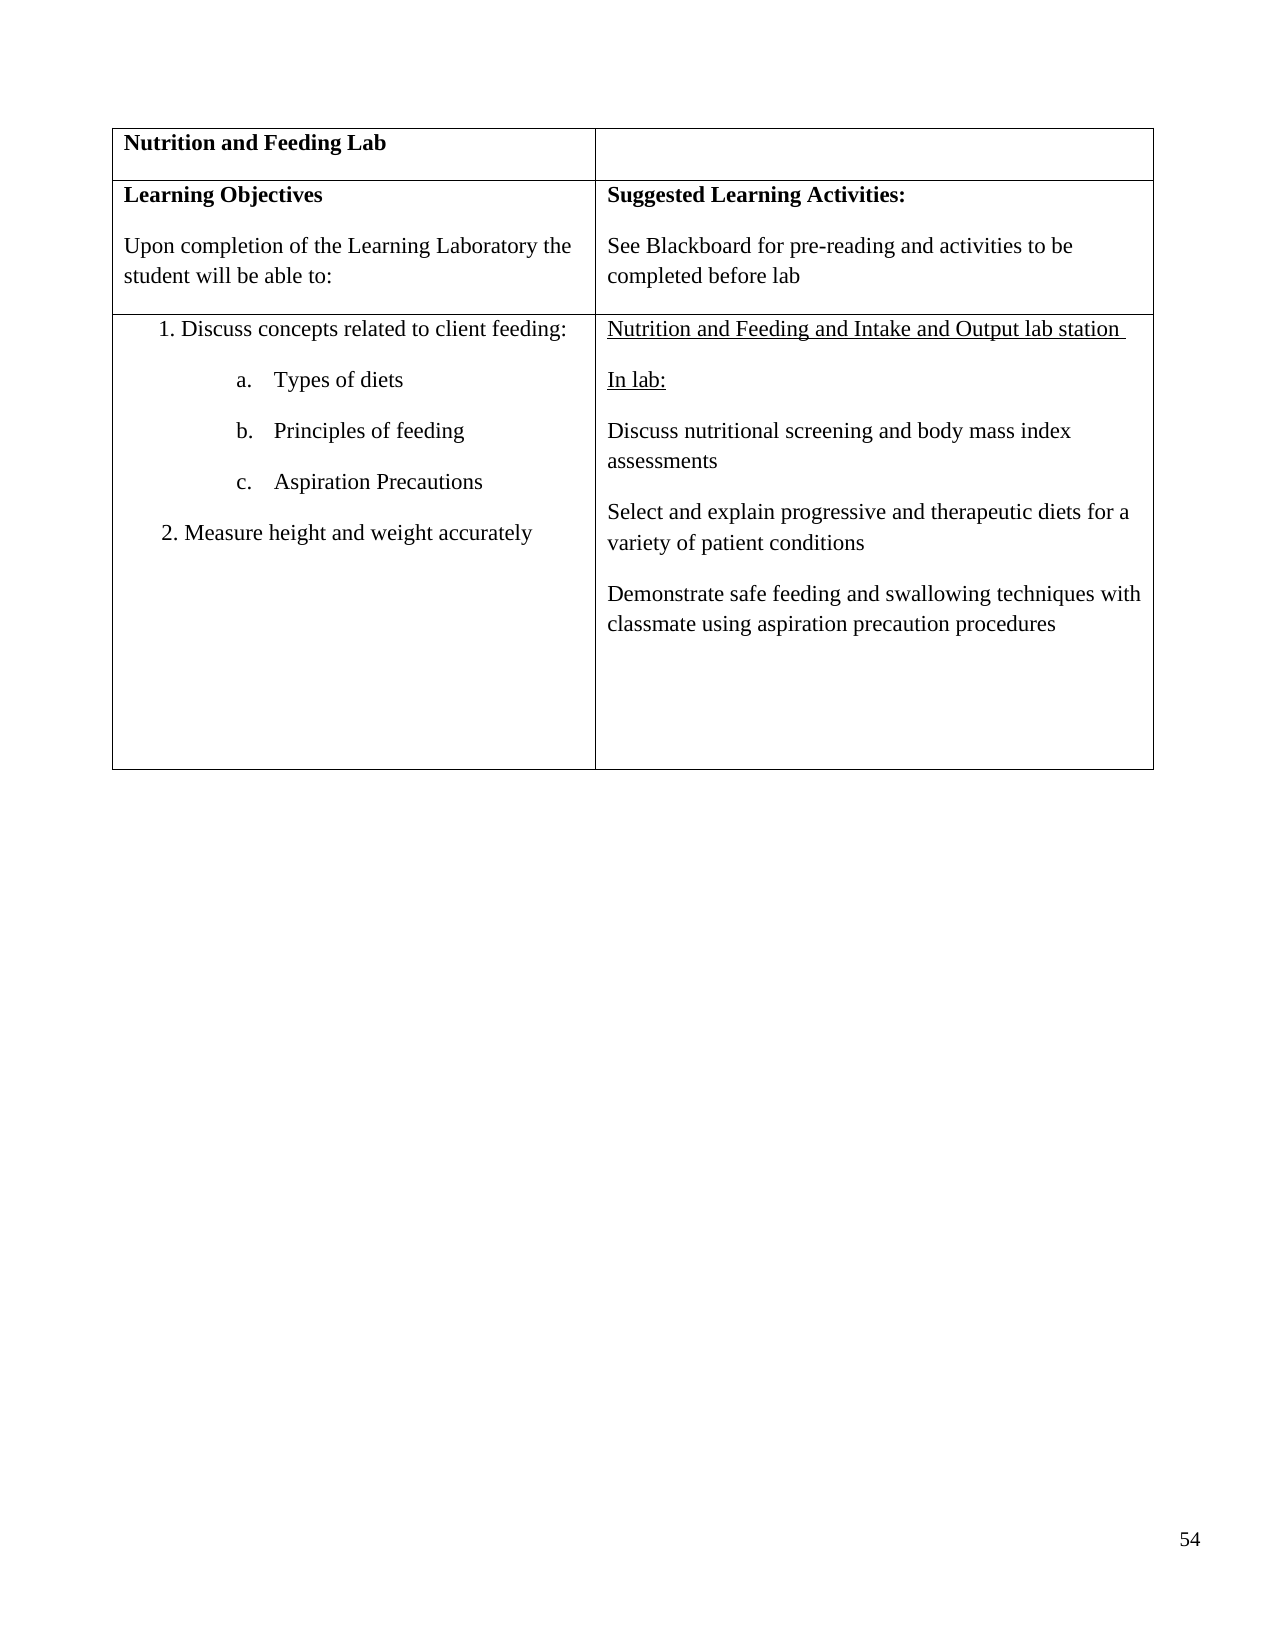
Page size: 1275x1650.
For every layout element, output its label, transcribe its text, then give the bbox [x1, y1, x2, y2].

table_header [596, 129, 1153, 180]
table_cell Learning Objectives Upon completion of the Learning Laboratory the student will be able to: [113, 181, 595, 314]
table_header Nutrition and Feeding Lab [113, 129, 595, 180]
table_cell 1. Discuss concepts related to client feeding: Types of diets Principles of feeding Aspiration Precautions 2. Measure height and weight accurately [113, 315, 595, 769]
table_cell Suggested Learning Activities: See Blackboard for pre-reading and activities to be completed before lab [596, 181, 1153, 314]
table_cell Nutrition and Feeding and Intake and Output lab station In lab: Discuss nutritional screening and body mass index assessments Select and explain progressive and therapeutic diets for a variety of patient conditions Demonstrate safe feeding and swallowing techniques with classmate using aspiration precaution procedures [596, 315, 1153, 769]
